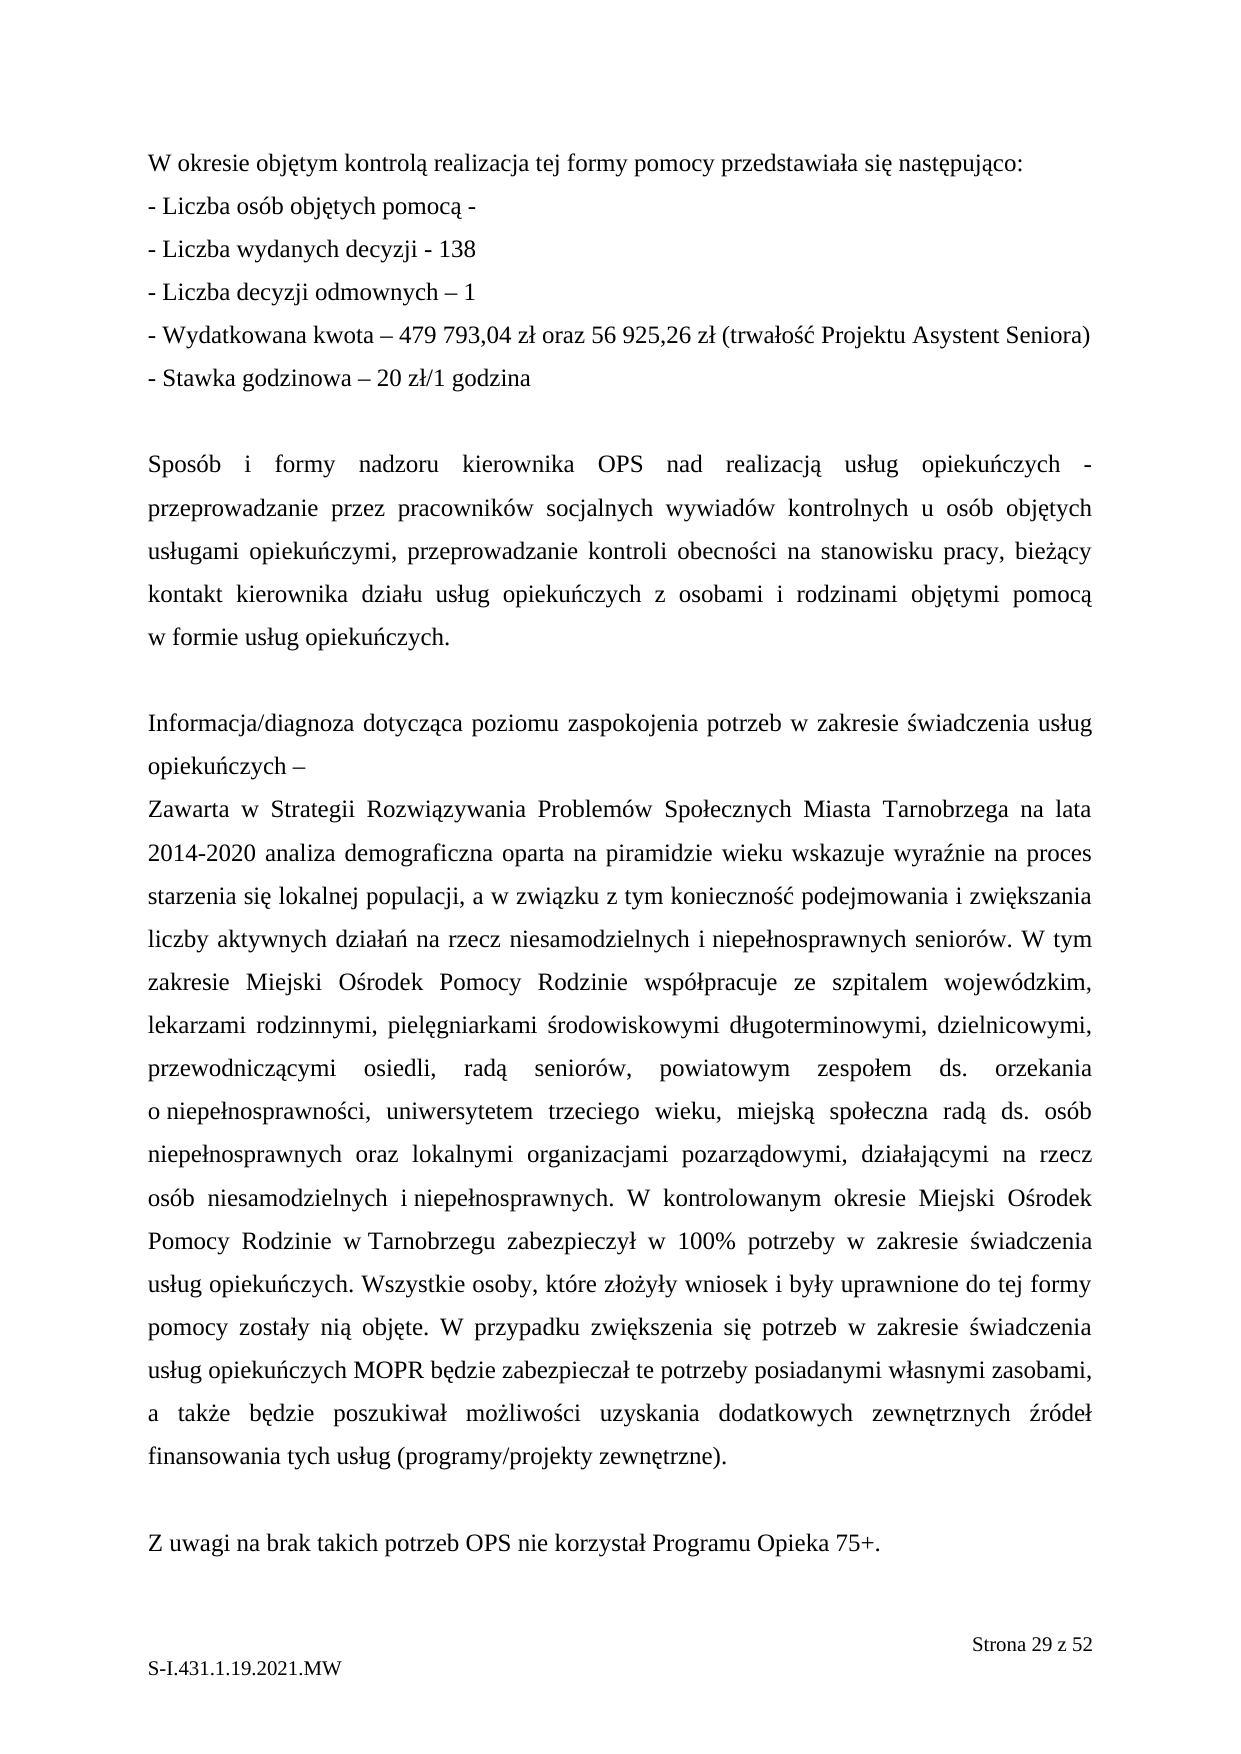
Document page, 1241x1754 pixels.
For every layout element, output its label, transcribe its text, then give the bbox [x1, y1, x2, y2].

text Z uwagi na brak takich potrzeb OPS nie korzystał Programu Opieka 75+. [148, 1528, 1093, 1556]
text Informacja/diagnoza dotycząca poziomu zaspokojenia potrzeb w zakresie świadczenia usług opiekuńczych – [148, 708, 1093, 780]
text Zawarta w Strategii Rozwiązywania Problemów Społecznych Miasta Tarnobrzega na lata 2014-2020 analiza demograficzna oparta na piramidzie wieku wskazuje wyraźnie na proces starzenia się lokalnej populacji, a w związku z tym konieczność podejmowania i zwiększania liczby aktywnych działań na rzecz niesamodzielnych i niepełnosprawnych seniorów. W tym zakresie Miejski Ośrodek Pomocy Rodzinie współpracuje ze szpitalem wojewódzkim, lekarzami rodzinnymi, pielęgniarkami środowiskowymi długoterminowymi, dzielnicowymi, przewodniczącymi osiedli, radą seniorów, powiatowym zespołem ds. orzekania o niepełnosprawności, uniwersytetem trzeciego wieku, miejską społeczna radą ds. osób niepełnosprawnych oraz lokalnymi organizacjami pozarządowymi, działającymi na rzecz osób niesamodzielnych i niepełnosprawnych. W kontrolowanym okresie Miejski Ośrodek Pomocy Rodzinie w Tarnobrzegu zabezpieczył w 100% potrzeby w zakresie świadczenia usług opiekuńczych. Wszystkie osoby, które złożyły wniosek i były uprawnione do tej formy pomocy zostały nią objęte. W przypadku zwiększenia się potrzeb w zakresie świadczenia usług opiekuńczych MOPR będzie zabezpieczał te potrzeby posiadanymi własnymi zasobami, a także będzie poszukiwał możliwości uzyskania dodatkowych zewnętrznych źródeł finansowania tych usług (programy/projekty zewnętrzne). [148, 794, 1093, 1470]
text - Liczba osób objętych pomocą - [148, 191, 1093, 219]
text Sposób i formy nadzoru kierownika OPS nad realizacją usług opiekuńczych -przeprowadzanie przez pracowników socjalnych wywiadów kontrolnych u osób objętych usługami opiekuńczymi, przeprowadzanie kontroli obecności na stanowisku pracy, bieżący kontakt kierownika działu usług opiekuńczych z osobami i rodzinami objętymi pomocą w formie usług opiekuńczych. [148, 449, 1093, 651]
text - Liczba decyzji odmownych – 1 [148, 277, 1093, 306]
text - Liczba wydanych decyzji - 138 [148, 234, 1093, 263]
text - Wydatkowana kwota – 479 793,04 zł oraz 56 925,26 zł (trwałość Projektu Asystent Seniora) [148, 320, 1093, 349]
text W okresie objętym kontrolą realizacja tej formy pomocy przedstawiała się następująco: [148, 148, 1093, 176]
text - Stawka godzinowa – 20 zł/1 godzina [148, 363, 1093, 392]
